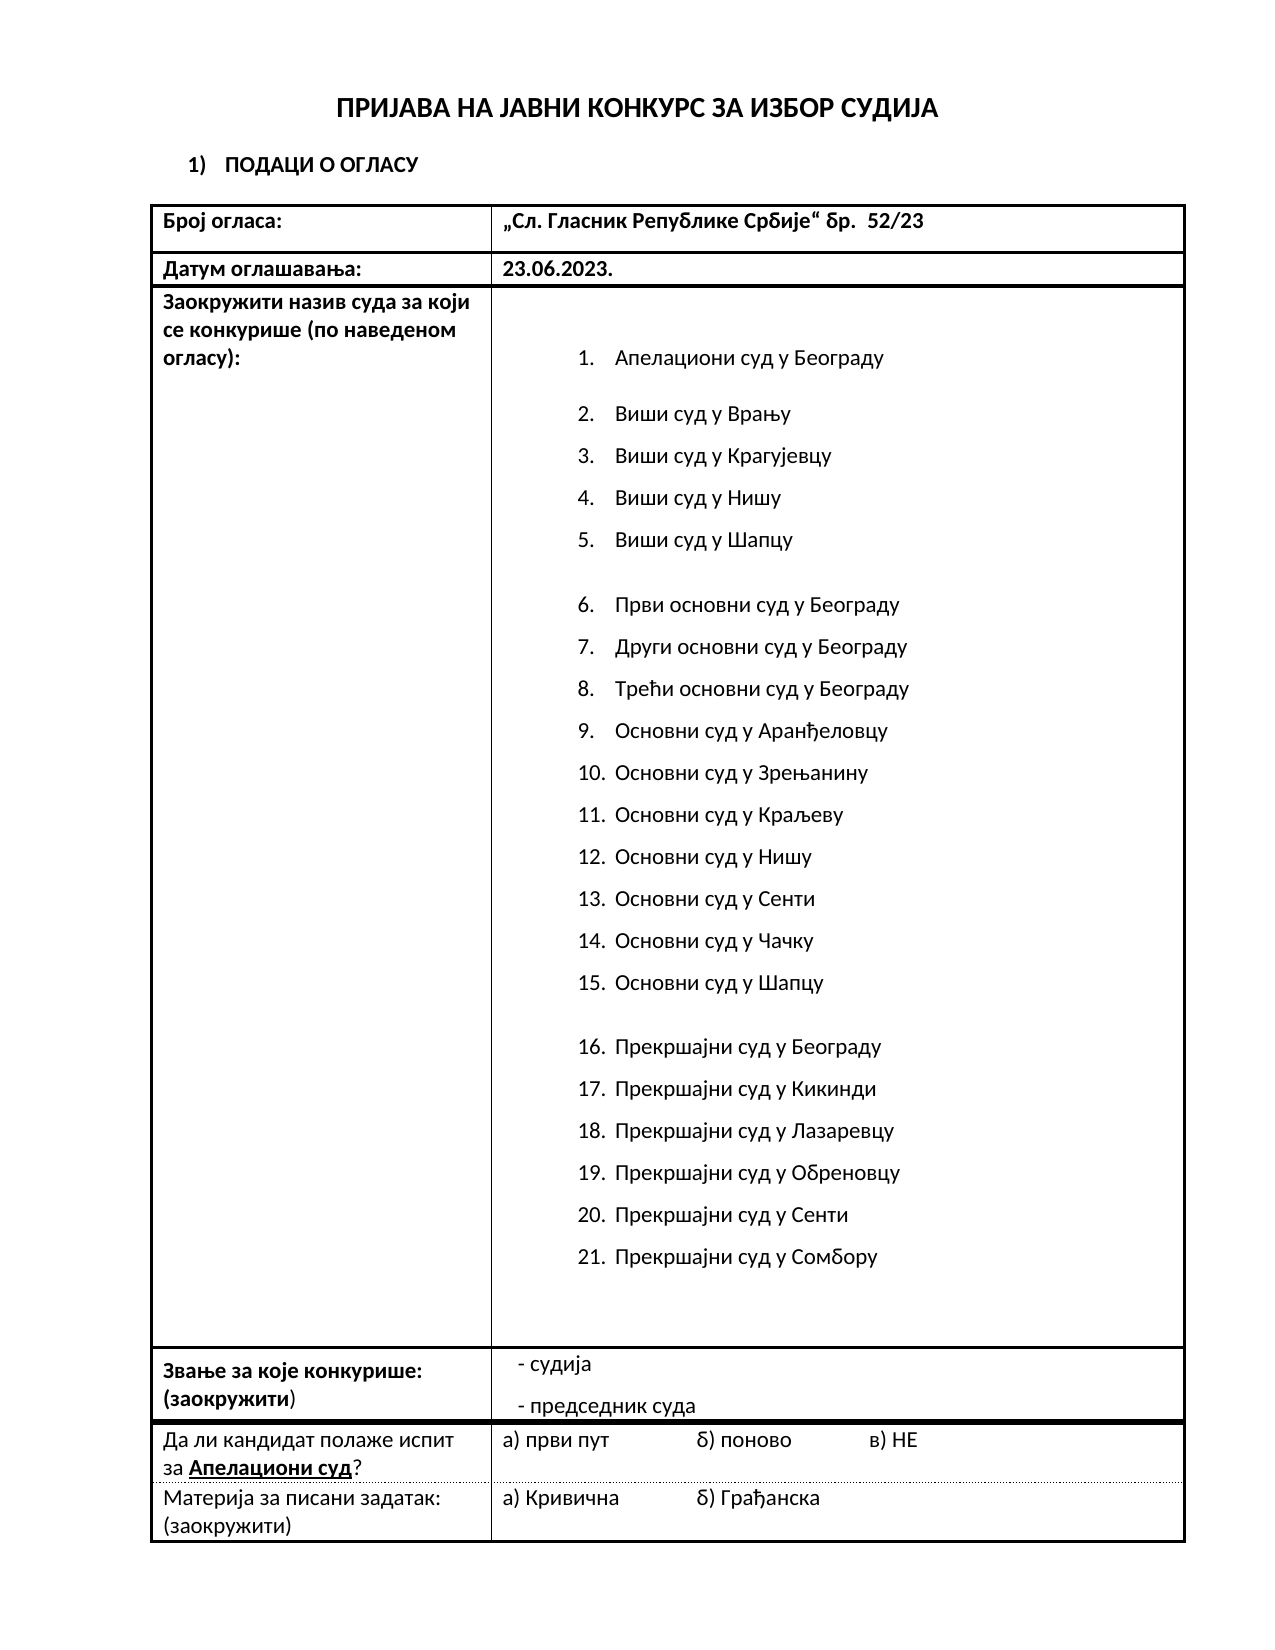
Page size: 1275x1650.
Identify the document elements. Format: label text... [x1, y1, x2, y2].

table_cell Датум оглашавања: [153, 254, 491, 284]
list ПОДАЦИ О ОГЛАСУ [187, 150, 1125, 178]
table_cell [153, 1482, 491, 1539]
table_header Број огласа: [153, 207, 491, 251]
table_header а) први пут б) поново в) НЕ [492, 1425, 1183, 1482]
text ПРИЈАВА НА ЈАВНИ КОНКУРС ЗА ИЗБОР СУДИЈА [150, 89, 1125, 124]
table_header „Сл. Гласник Републике Србије“ бр. 52/23 [492, 207, 1183, 251]
table_header Да ли кандидат полаже испит за Апелациони суд? [153, 1425, 491, 1482]
table_cell - судија - председник суда [492, 1349, 1183, 1419]
table_cell Звање за које конкурише: (заокружити) [153, 1349, 491, 1419]
table_cell а) Кривична б) Грађанска [492, 1482, 1183, 1539]
table_cell Апелациони суд у Београду Виши суд у Врању Виши суд у Крагујевцу Виши суд у Нишу Виши суд у Шапцу Први основни суд у Београду Други основни суд у Београду Трећи основни суд у Београду Основни суд у Аранђеловцу Основни суд у Зрењанину Основни суд у Краљеву Основни суд у Нишу Основни суд у Сенти Основни суд у Чачку Основни суд у Шапцу Прекршајни суд у Београду Прекршајни суд у Кикинди Прекршајни суд у Лазаревцу Прекршајни суд у Обреновцу Прекршајни суд у Сенти Прекршајни суд у Сомбору [492, 288, 1183, 1346]
table_cell Заокружити назив суда за који се конкурише (по наведеном огласу): [153, 288, 491, 1346]
table_cell 23.06.2023. [492, 254, 1183, 284]
